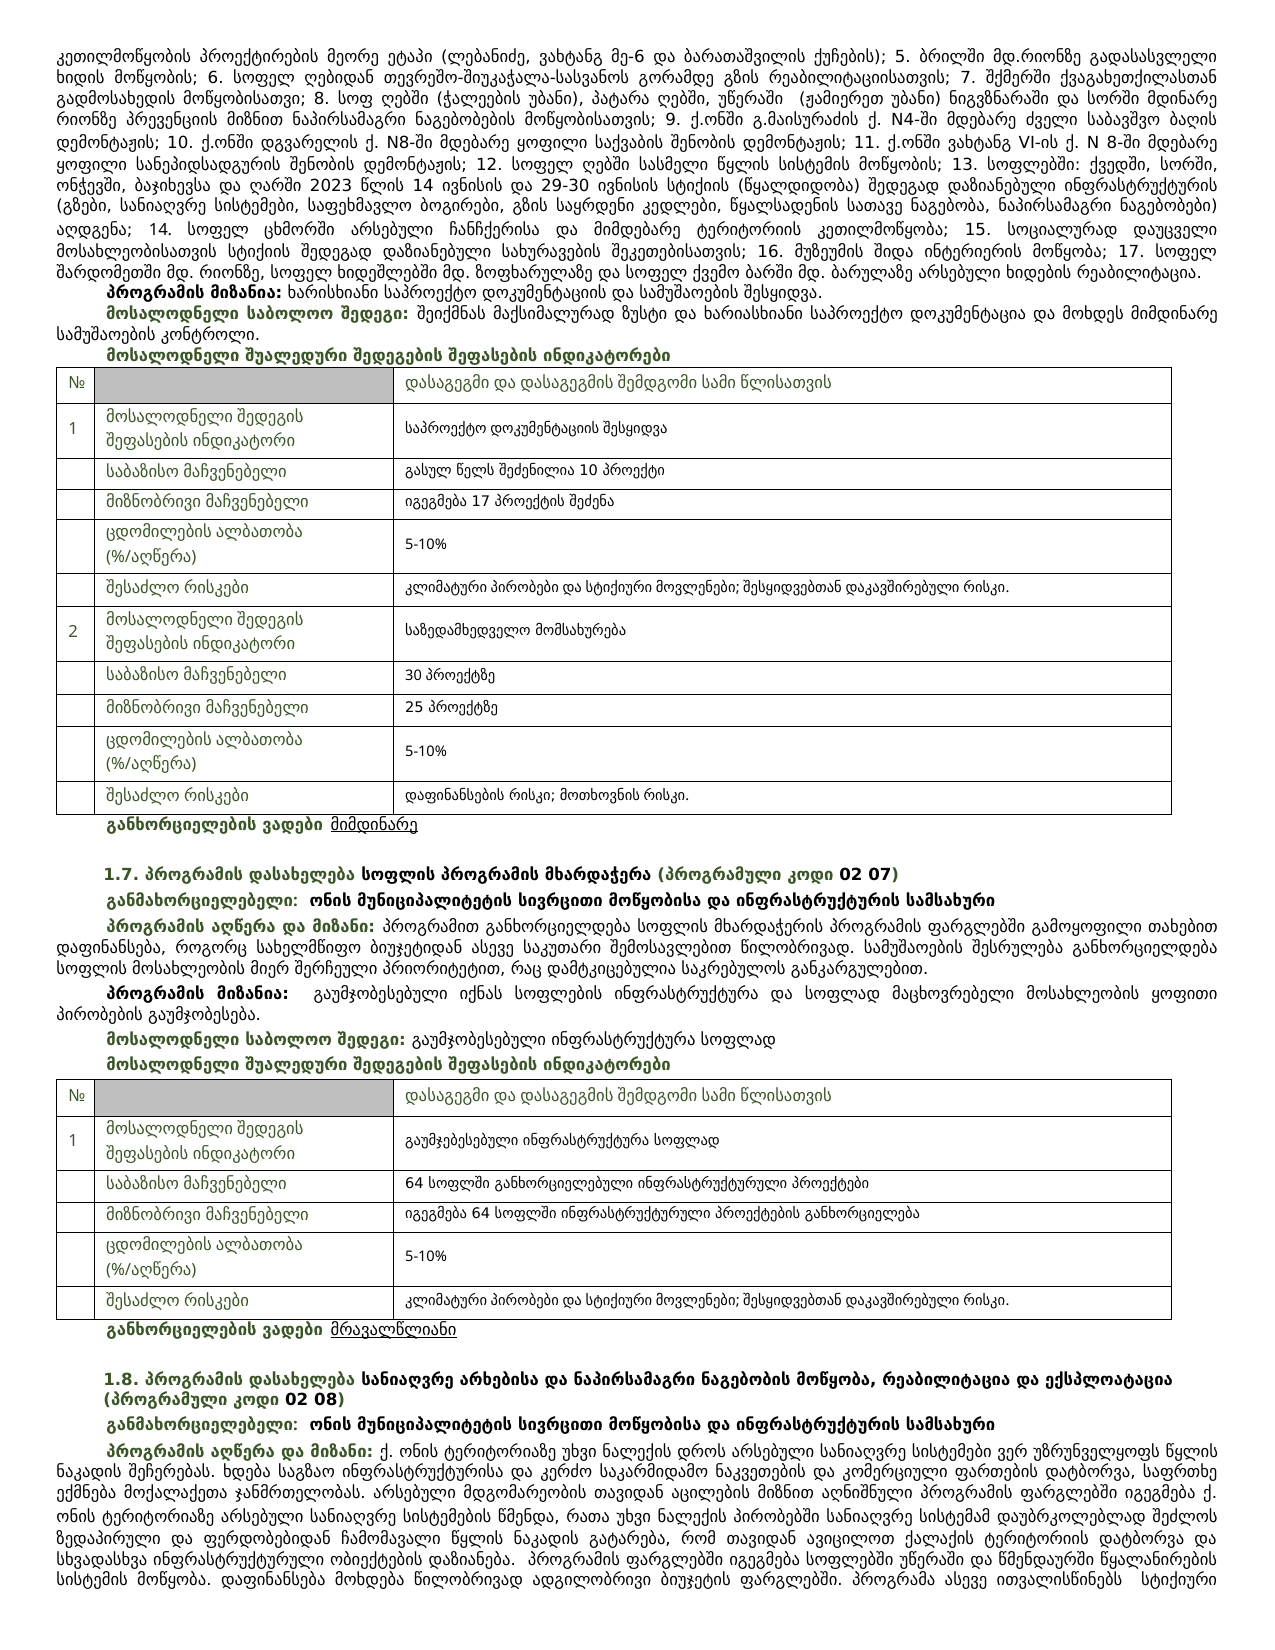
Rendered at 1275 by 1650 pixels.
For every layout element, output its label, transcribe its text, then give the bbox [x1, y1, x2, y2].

table_cell გაუმჯებესებული ინფრასტრუქტურა სოფლად [394, 1117, 1171, 1170]
table_cell 1 [57, 1117, 94, 1170]
table_cell [57, 520, 94, 573]
text განხორციელების ვადები მიმდინარე [106, 814, 1219, 834]
table_cell [57, 459, 94, 489]
text განმახორციელებელი: ონის მუნიციპალიტეტის სივრცითი მოწყობისა და ინფრასტრუქტურის სამსახური [106, 888, 1219, 911]
table_cell შესაძლო რისკები [95, 1287, 393, 1319]
table_header № [57, 368, 94, 403]
list 1.7. პროგრამის დასახელება სოფლის პროგრამის მხარდაჭერა (პროგრამული კოდი 02 07) [103, 865, 1219, 884]
table_cell [57, 782, 94, 813]
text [56, 47, 1219, 282]
table_cell 30 პროექტზე [394, 662, 1171, 693]
table_cell მოსალოდნელი შედეგის შეფასების ინდიკატორი [95, 1117, 393, 1170]
table_header № [57, 1080, 94, 1116]
table_header დასაგეგმი და დასაგეგმის შემდგომი სამი წლისათვის [394, 1080, 1171, 1116]
table_cell 1 [57, 404, 94, 458]
table_cell იგეგმება 17 პროექტის შეძენა [394, 490, 1171, 519]
table_cell [57, 1171, 94, 1202]
text მოსალოდნელი შუალედური შედეგების შეფასების ინდიკატორები [56, 1054, 1219, 1074]
table_cell კლიმატური პირობები და სტიქიური მოვლენები; შესყიდვებთან დაკავშირებული რისკი. [394, 574, 1171, 606]
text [56, 1442, 1219, 1589]
table_cell 2 [57, 607, 94, 661]
table_cell [57, 662, 94, 693]
table_cell 25 პროექტზე [394, 695, 1171, 726]
table_cell საზედამხედველო მომსახურება [394, 607, 1171, 661]
text მოსალოდნელი საბოლოო შედეგი: გაუმჯობესებული ინფრასტრუქტურა სოფლად [56, 1029, 1219, 1049]
table_cell ცდომილების ალბათობა (%/აღწერა) [95, 727, 393, 781]
table_cell შესაძლო რისკები [95, 574, 393, 606]
table_cell მიზნობრივი მაჩვენებელი [95, 695, 393, 726]
table_cell მიზნობრივი მაჩვენებელი [95, 490, 393, 519]
table_cell იგეგმება 64 სოფლში ინფრასტრუქტურული პროექტების განხორციელება [394, 1203, 1171, 1232]
table_cell [57, 490, 94, 519]
table_cell ცდომილების ალბათობა (%/აღწერა) [95, 1233, 393, 1286]
table_cell [57, 695, 94, 726]
table_cell მოსალოდნელი შედეგის შეფასების ინდიკატორი [95, 404, 393, 458]
table_cell [57, 727, 94, 781]
table_header [95, 1080, 393, 1116]
table_cell 5-10% [394, 727, 1171, 781]
text პროგრამის აღწერა და მიზანი: პროგრამით განხორციელდება სოფლის მხარდაჭერის პროგრამის ფარგლებში გამოყოფილი თახებით დაფინანსება, როგორც სახელმწიფო ბიუჯეტიდან ასევე საკუთარი შემოსავლებით წილობრივად. სამუშაოების შესრულება განხორციელდება სოფლის მოსახლეობის მიერ შერჩეული პრიორიტეტით, რაც დამტკიცებულია საკრებულოს განკარგულებით. [56, 917, 1219, 978]
table_cell საბაზისო მაჩვენებელი [95, 662, 393, 693]
table_cell [57, 1203, 94, 1232]
table_cell მიზნობრივი მაჩვენებელი [95, 1203, 393, 1232]
table_cell საბაზისო მაჩვენებელი [95, 1171, 393, 1202]
table_cell 64 სოფლში განხორციელებული ინფრასტრუქტურული პროექტები [394, 1171, 1171, 1202]
table_cell [57, 1287, 94, 1319]
table_cell 5-10% [394, 1233, 1171, 1286]
table_cell [57, 574, 94, 606]
table_cell შესაძლო რისკები [95, 782, 393, 813]
text პროგრამის მიზანია: ხარისხიანი საპროექტო დოკუმენტაციის და სამუშაოების შესყიდვა. [56, 283, 1219, 303]
text განხორციელების ვადები მრავალწლიანი [106, 1320, 1219, 1339]
table_header [95, 368, 393, 403]
text პროგრამის მიზანია: გაუმჯობესებული იქნას სოფლების ინფრასტრუქტურა და სოფლად მაცხოვრებელი მოსახლეობის ყოფითი პირობების გაუმჯობესება. [56, 983, 1219, 1024]
table_cell 5-10% [394, 520, 1171, 573]
text მოსალოდნელი საბოლოო შედეგი: შეიქმნას მაქსიმალურად ზუსტი და ხარიასხიანი საპროექტო დოკუმენტაცია და მოხდეს მიმდინარე სამუშაოების კონტროლი. [56, 304, 1219, 344]
table_cell საპროექტო დოკუმენტაციის შესყიდვა [394, 404, 1171, 458]
table_header დასაგეგმი და დასაგეგმის შემდგომი სამი წლისათვის [394, 368, 1171, 403]
text მოსალოდნელი შუალედური შედეგების შეფასების ინდიკატორები [56, 346, 1219, 365]
text განმახორციელებელი: ონის მუნიციპალიტეტის სივრცითი მოწყობისა და ინფრასტრუქტურის სამსახური [106, 1413, 1219, 1436]
table_cell გასულ წელს შეძენილია 10 პროექტი [394, 459, 1171, 489]
table_cell კლიმატური პირობები და სტიქიური მოვლენები; შესყიდვებთან დაკავშირებული რისკი. [394, 1287, 1171, 1319]
table_cell ცდომილების ალბათობა (%/აღწერა) [95, 520, 393, 573]
list 1.8. პროგრამის დასახელება სანიაღვრე არხებისა და ნაპირსამაგრი ნაგებობის მოწყობა, რეაბილიტაცია და ექსპლოატაცია (პროგრამული კოდი 02 08) [103, 1370, 1219, 1409]
table_cell მოსალოდნელი შედეგის შეფასების ინდიკატორი [95, 607, 393, 661]
table_cell [57, 1233, 94, 1286]
table_cell დაფინანსების რისკი; მოთხოვნის რისკი. [394, 782, 1171, 813]
table_cell საბაზისო მაჩვენებელი [95, 459, 393, 489]
